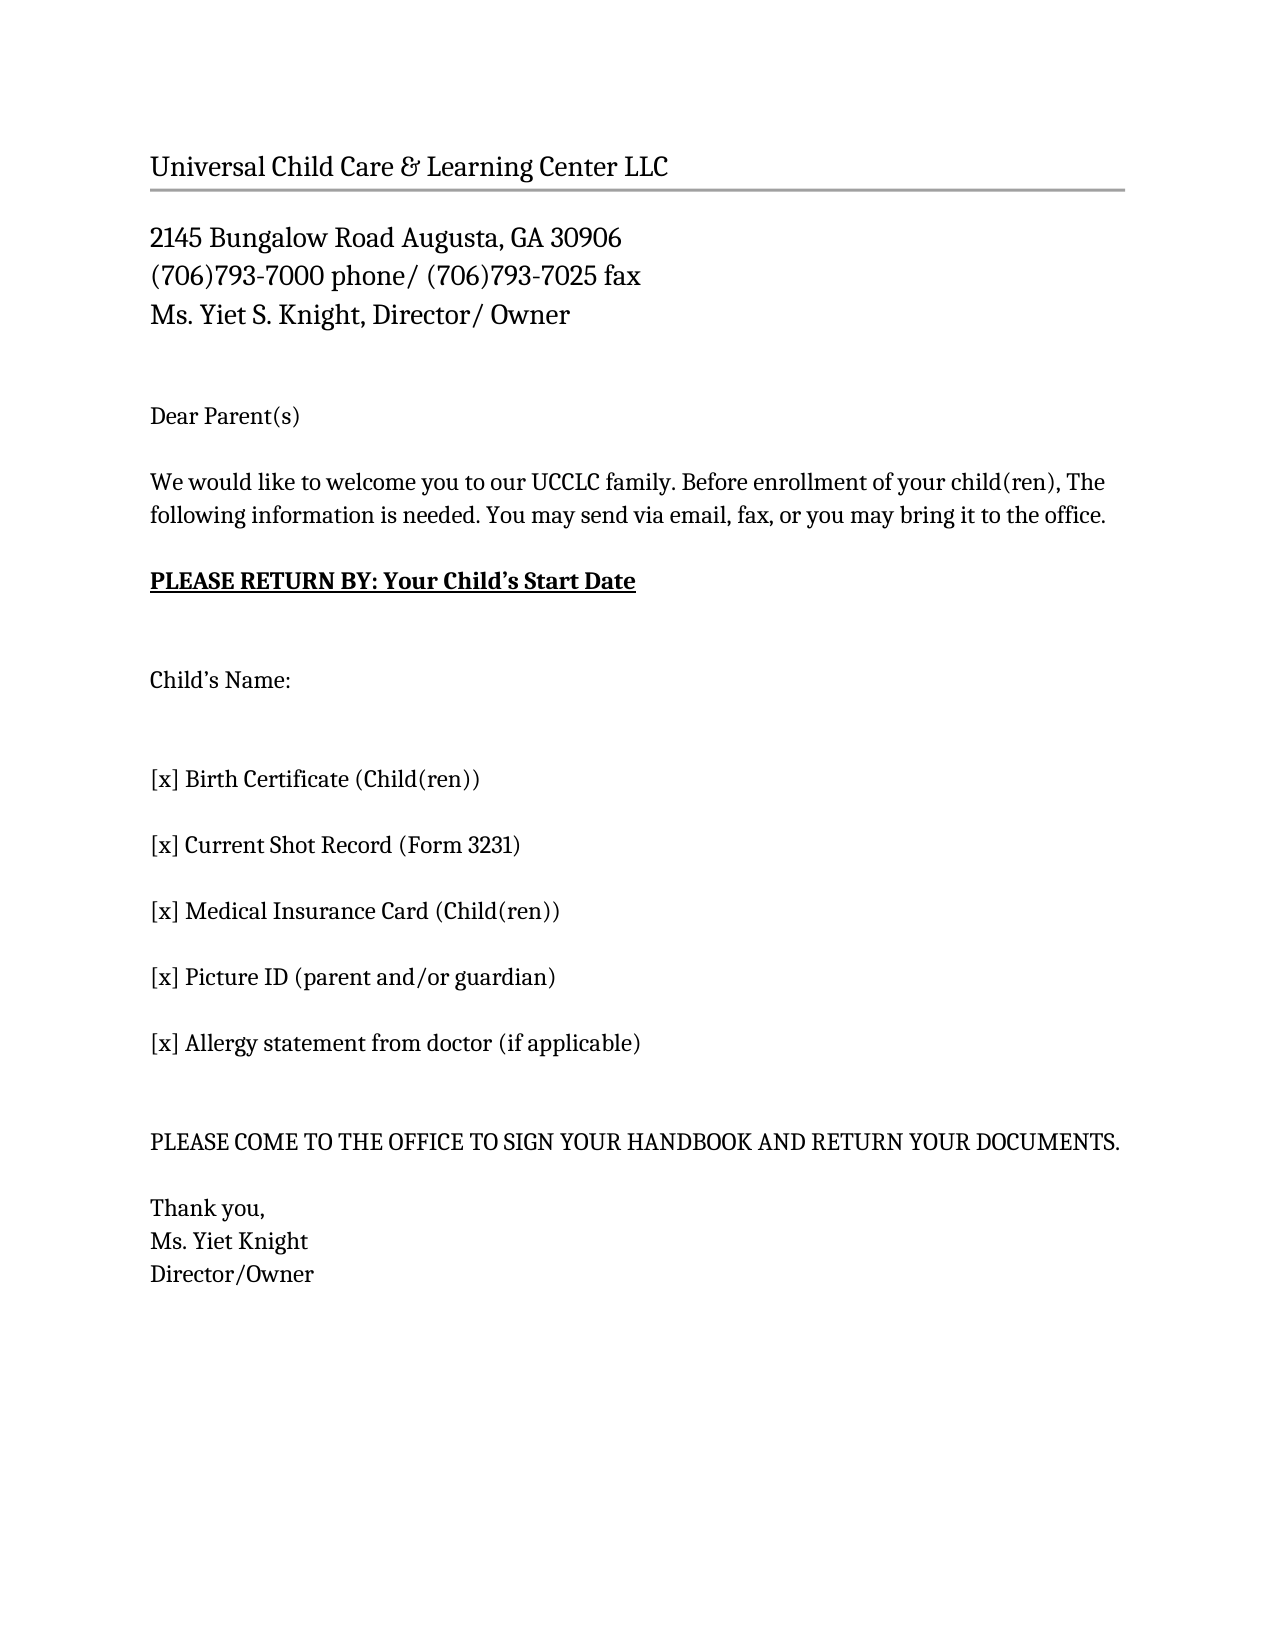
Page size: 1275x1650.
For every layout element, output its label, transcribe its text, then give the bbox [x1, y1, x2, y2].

text [x] Current Shot Record (Form 3231) [150, 831, 1125, 860]
text Thank you, [150, 1194, 1125, 1223]
text PLEASE RETURN BY: Your Child’s Start Date [150, 567, 1125, 596]
text [x] Allergy statement from doctor (if applicable) [150, 1029, 1125, 1058]
text (706)793-7000 phone/ (706)793-7025 fax [150, 259, 1125, 293]
text [x] Medical Insurance Card (Child(ren)) [150, 897, 1125, 926]
text Child’s Name: [150, 666, 1125, 694]
text 2145 Bungalow Road Augusta, GA 30906 [150, 221, 1125, 254]
text Ms. Yiet S. Knight, Director/ Owner [150, 298, 1125, 331]
text Ms. Yiet Knight [150, 1227, 1125, 1256]
text [x] Picture ID (parent and/or guardian) [150, 963, 1125, 992]
text PLEASE COME TO THE OFFICE TO SIGN YOUR HANDBOOK AND RETURN YOUR DOCUMENTS. [150, 1128, 1125, 1157]
text [x] Birth Certificate (Child(ren)) [150, 765, 1125, 794]
text Dear Parent(s) [150, 402, 1125, 430]
text Universal Child Care & Learning Center LLC [150, 150, 1125, 183]
text We would like to welcome you to our UCCLC family. Before enrollment of your child(ren), The following information is needed. You may send via email, fax, or you may bring it to the office. [150, 468, 1125, 529]
text Director/Owner [150, 1260, 1125, 1289]
